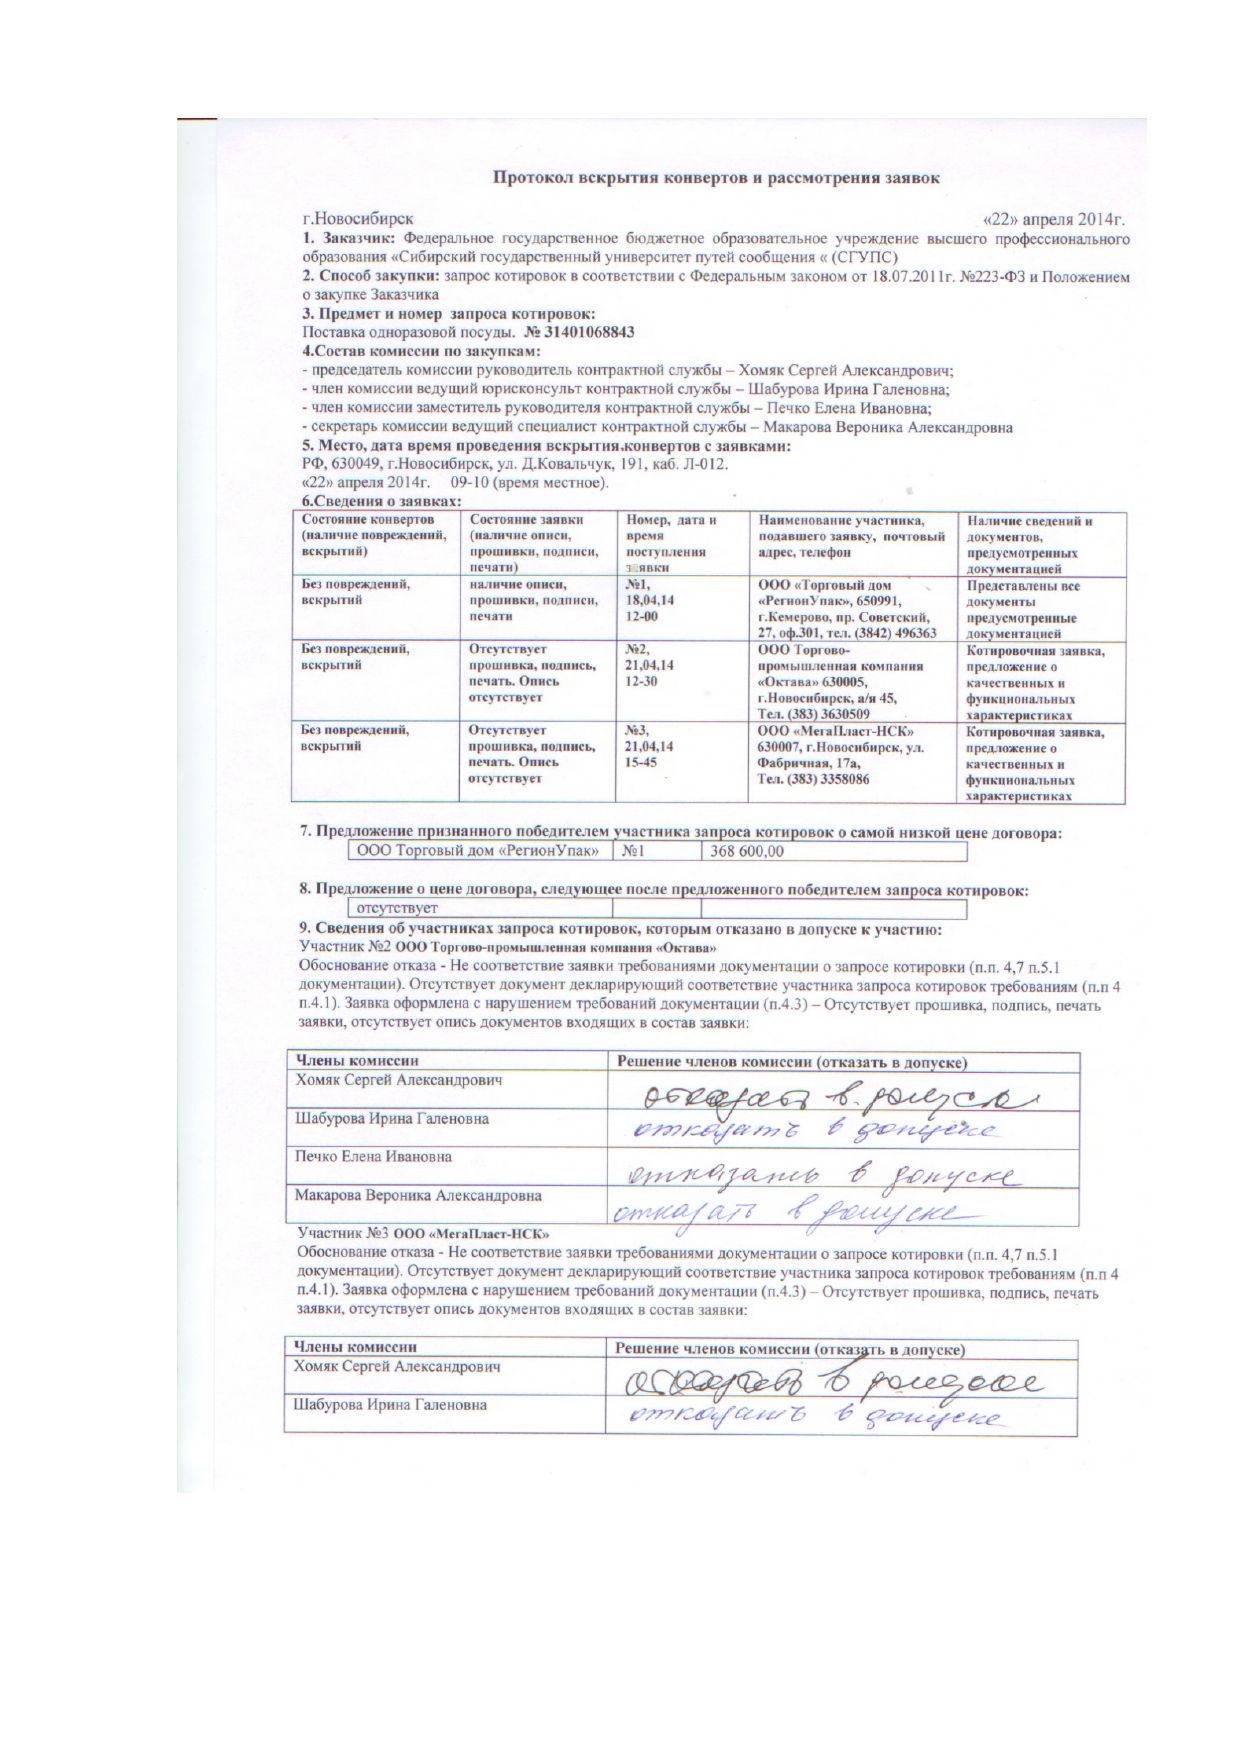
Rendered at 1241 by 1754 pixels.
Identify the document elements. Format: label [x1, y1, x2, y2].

picture [177, 118, 1152, 1494]
